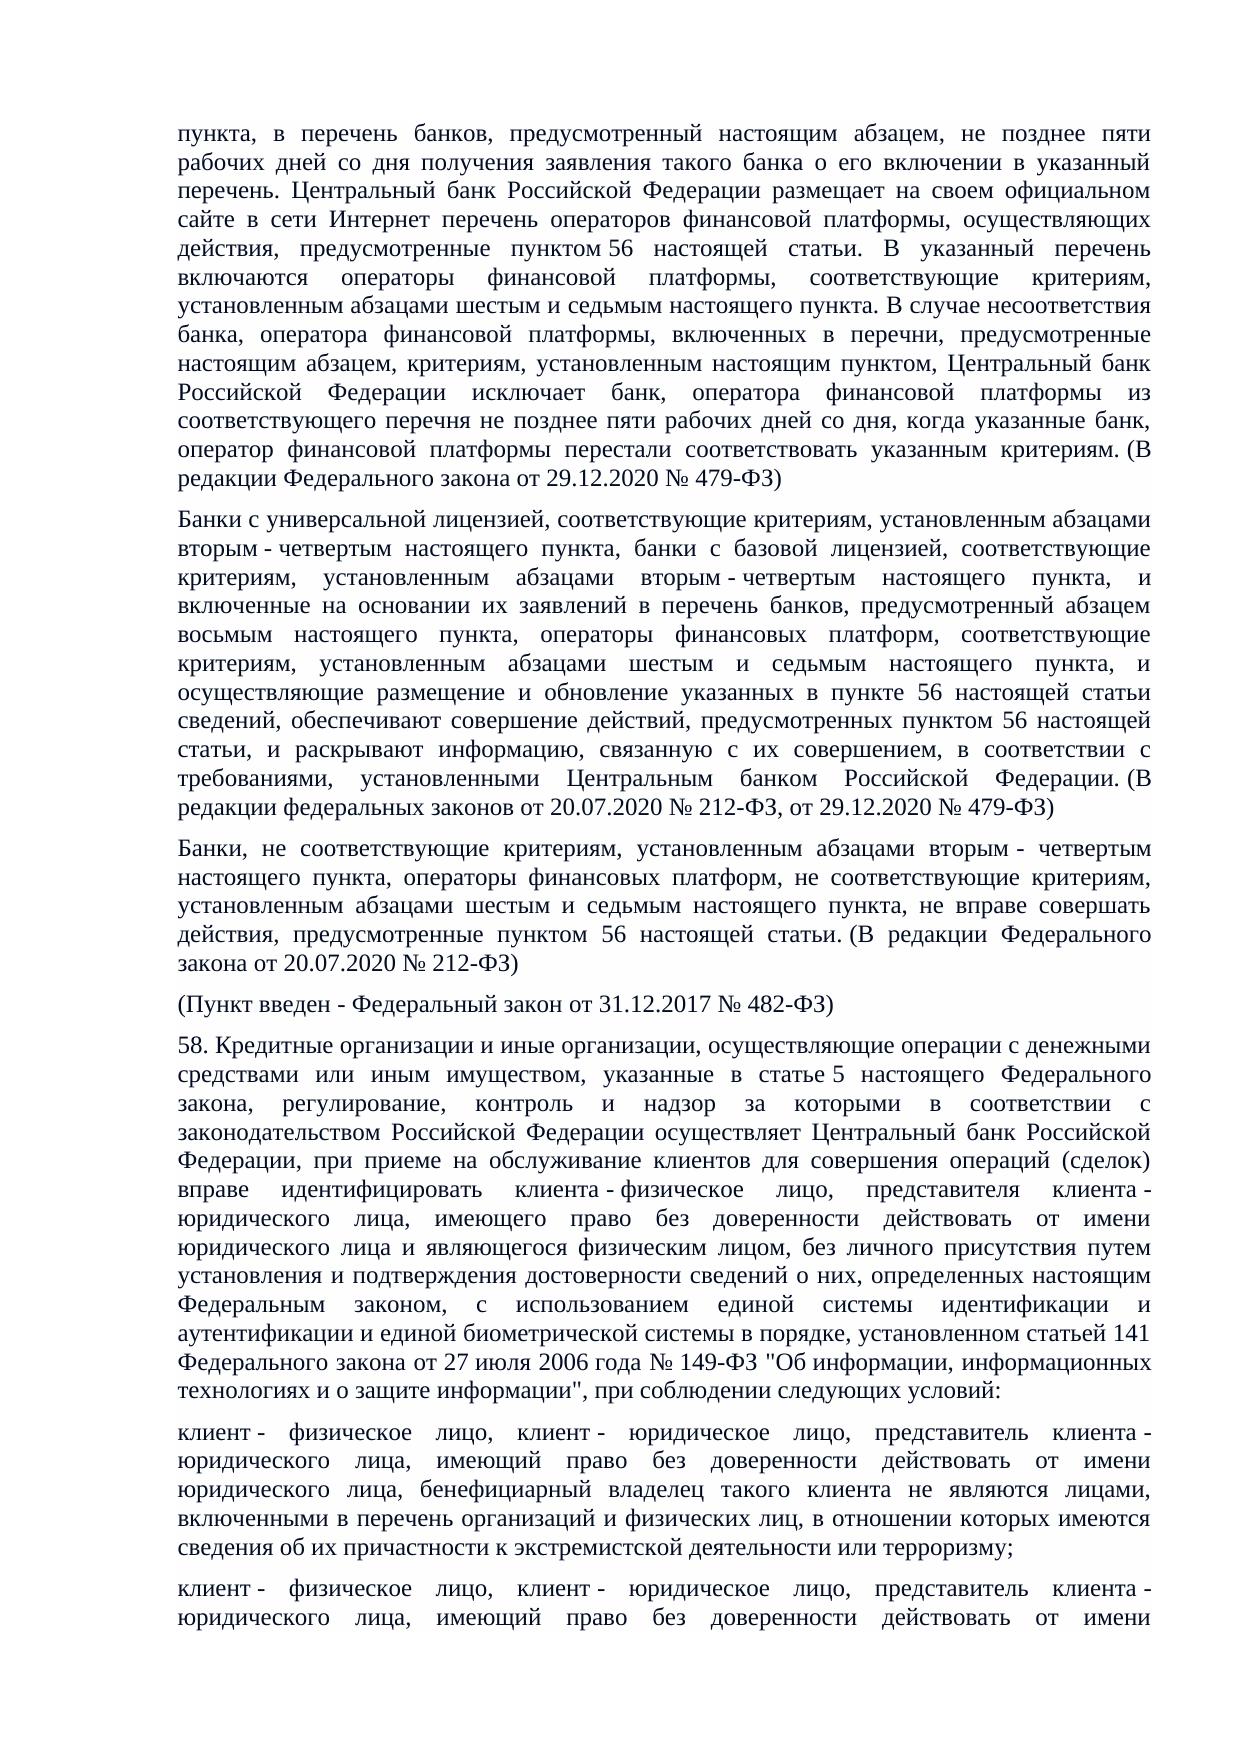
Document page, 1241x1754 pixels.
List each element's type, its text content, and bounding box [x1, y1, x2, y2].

text Банки, не соответствующие критериям, установленным абзацами вторым - четвертым настоящего пункта, операторы финансовых платформ, не соответствующие критериям, установленным абзацами шестым и седьмым настоящего пункта, не вправе совершать действия, предусмотренные пунктом 56 настоящей статьи. (В редакции Федерального закона от 20.07.2020 № 212-ФЗ) [177, 833, 1152, 977]
text 58. Кредитные организации и иные организации, осуществляющие операции с денежными средствами или иным имуществом, указанные в статье 5 настоящего Федерального закона, регулирование, контроль и надзор за которыми в соответствии с законодательством Российской Федерации осуществляет Центральный банк Российской Федерации, при приеме на обслуживание клиентов для совершения операций (сделок) вправе идентифицировать клиента - физическое лицо, представителя клиента - юридического лица, имеющего право без доверенности действовать от имени юридического лица и являющегося физическим лицом, без личного присутствия путем установления и подтверждения достоверности сведений о них, определенных настоящим Федеральным законом, с использованием единой системы идентификации и аутентификации и единой биометрической системы в порядке, установленном статьей 141 Федерального закона от 27 июля 2006 года № 149-ФЗ "Об информации, информационных технологиях и о защите информации", при соблюдении следующих условий: [177, 1031, 1152, 1404]
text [177, 118, 1152, 492]
text Банки с универсальной лицензией, соответствующие критериям, установленным абзацами вторым - четвертым настоящего пункта, банки с базовой лицензией, соответствующие критериям, установленным абзацами вторым - четвертым настоящего пункта, и включенные на основании их заявлений в перечень банков, предусмотренный абзацем восьмым настоящего пункта, операторы финансовых платформ, соответствующие критериям, установленным абзацами шестым и седьмым настоящего пункта, и осуществляющие размещение и обновление указанных в пункте 56 настоящей статьи сведений, обеспечивают совершение действий, предусмотренных пунктом 56 настоящей статьи, и раскрывают информацию, связанную с их совершением, в соответствии с требованиями, установленными Центральным банком Российской Федерации. (В редакции федеральных законов от 20.07.2020 № 212-ФЗ, от 29.12.2020 № 479-ФЗ) [177, 504, 1152, 821]
text (Пункт введен - Федеральный закон от 31.12.2017 № 482-ФЗ) [177, 989, 1152, 1018]
text клиент - физическое лицо, клиент - юридическое лицо, представитель клиента - юридического лица, имеющий право без доверенности действовать от имени юридического лица, бенефициарный владелец такого клиента не являются лицами, включенными в перечень организаций и физических лиц, в отношении которых имеются сведения об их причастности к экстремистской деятельности или терроризму; [177, 1417, 1152, 1561]
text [177, 1573, 1152, 1631]
